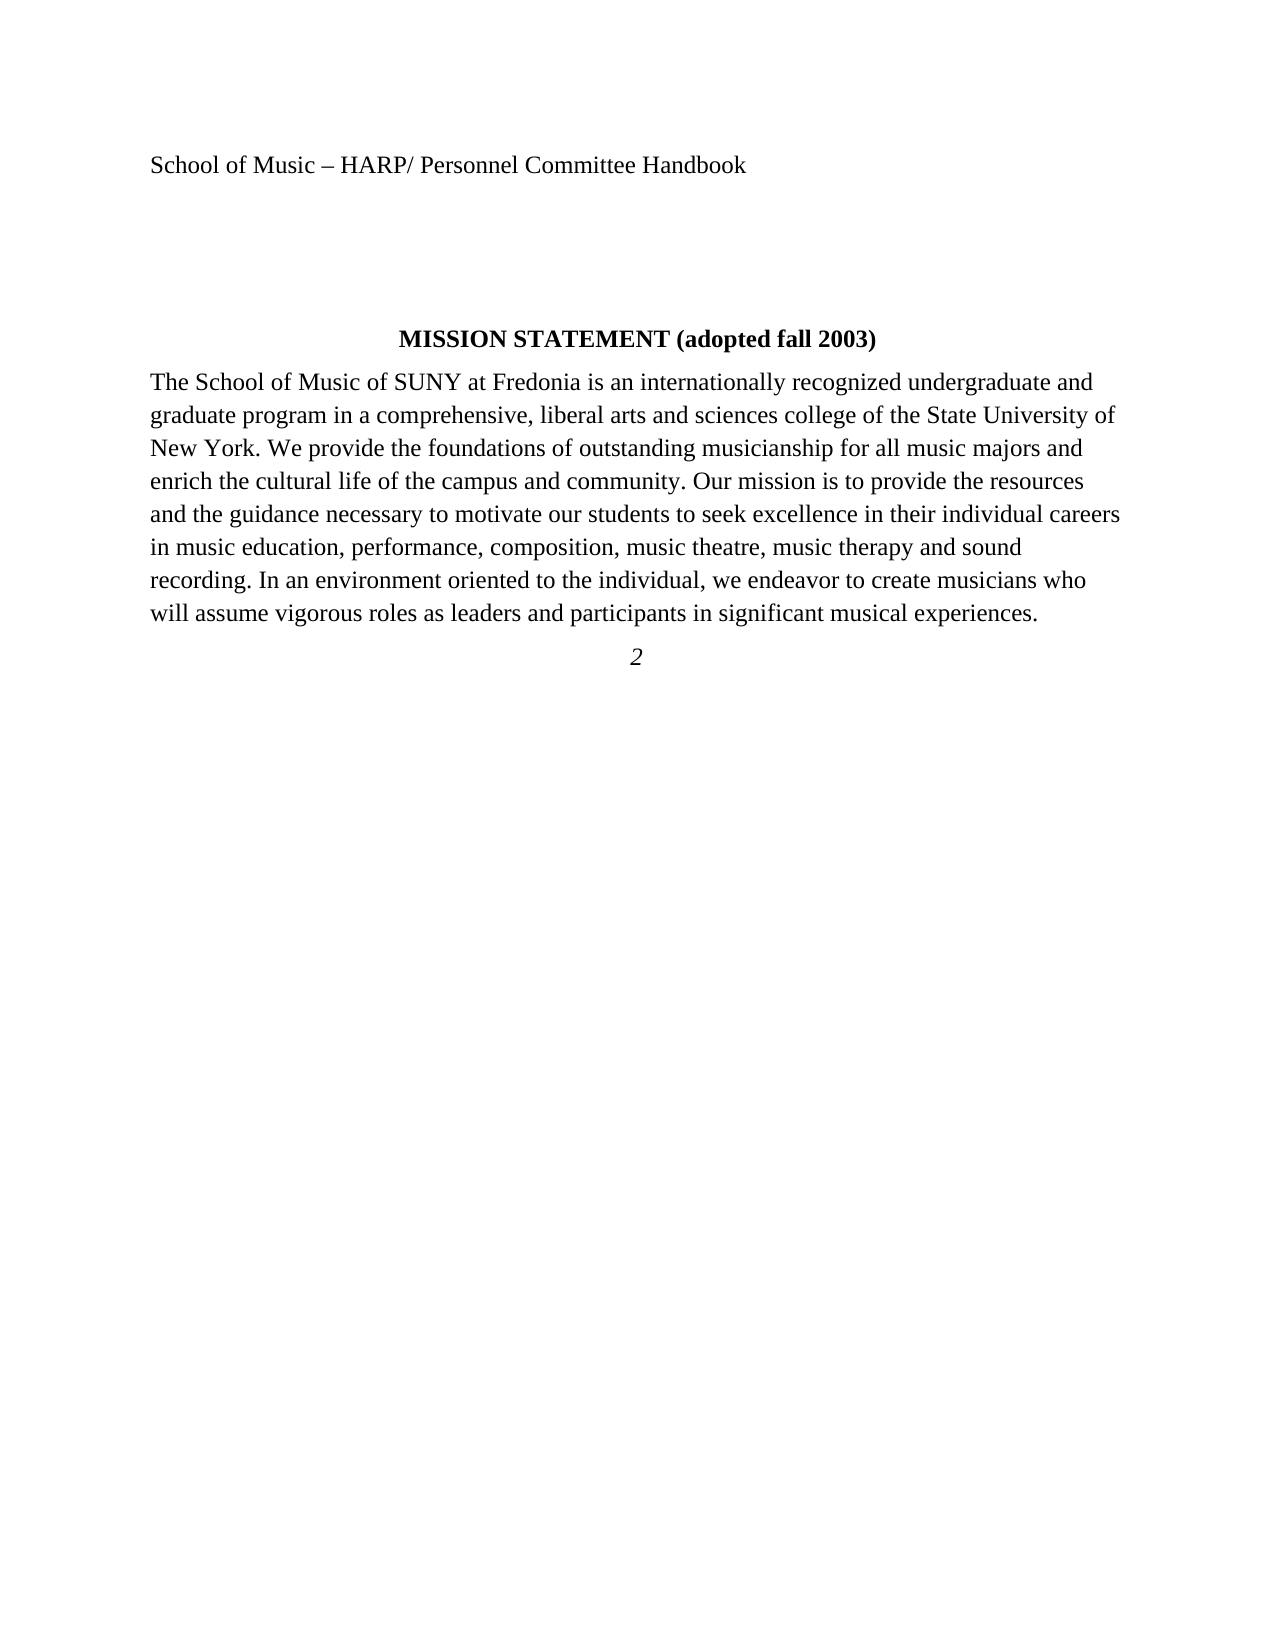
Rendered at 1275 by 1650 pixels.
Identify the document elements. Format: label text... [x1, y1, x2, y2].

text School of Music – HARP/ Personnel Committee Handbook [150, 150, 1125, 179]
text 2 [150, 642, 1125, 671]
text The School of Music of SUNY at Fredonia is an internationally recognized undergraduate and graduate program in a comprehensive, liberal arts and sciences college of the State University of New York. We provide the foundations of outstanding musicianship for all music majors and enrich the cultural life of the campus and community. Our mission is to provide the resources and the guidance necessary to motivate our students to seek excellence in their individual careers in music education, performance, composition, music theatre, music therapy and sound recording. In an environment oriented to the individual, we endeavor to create musicians who will assume vigorous roles as leaders and participants in significant musical experiences. [150, 367, 1125, 627]
text MISSION STATEMENT (adopted fall 2003) [150, 324, 1125, 352]
